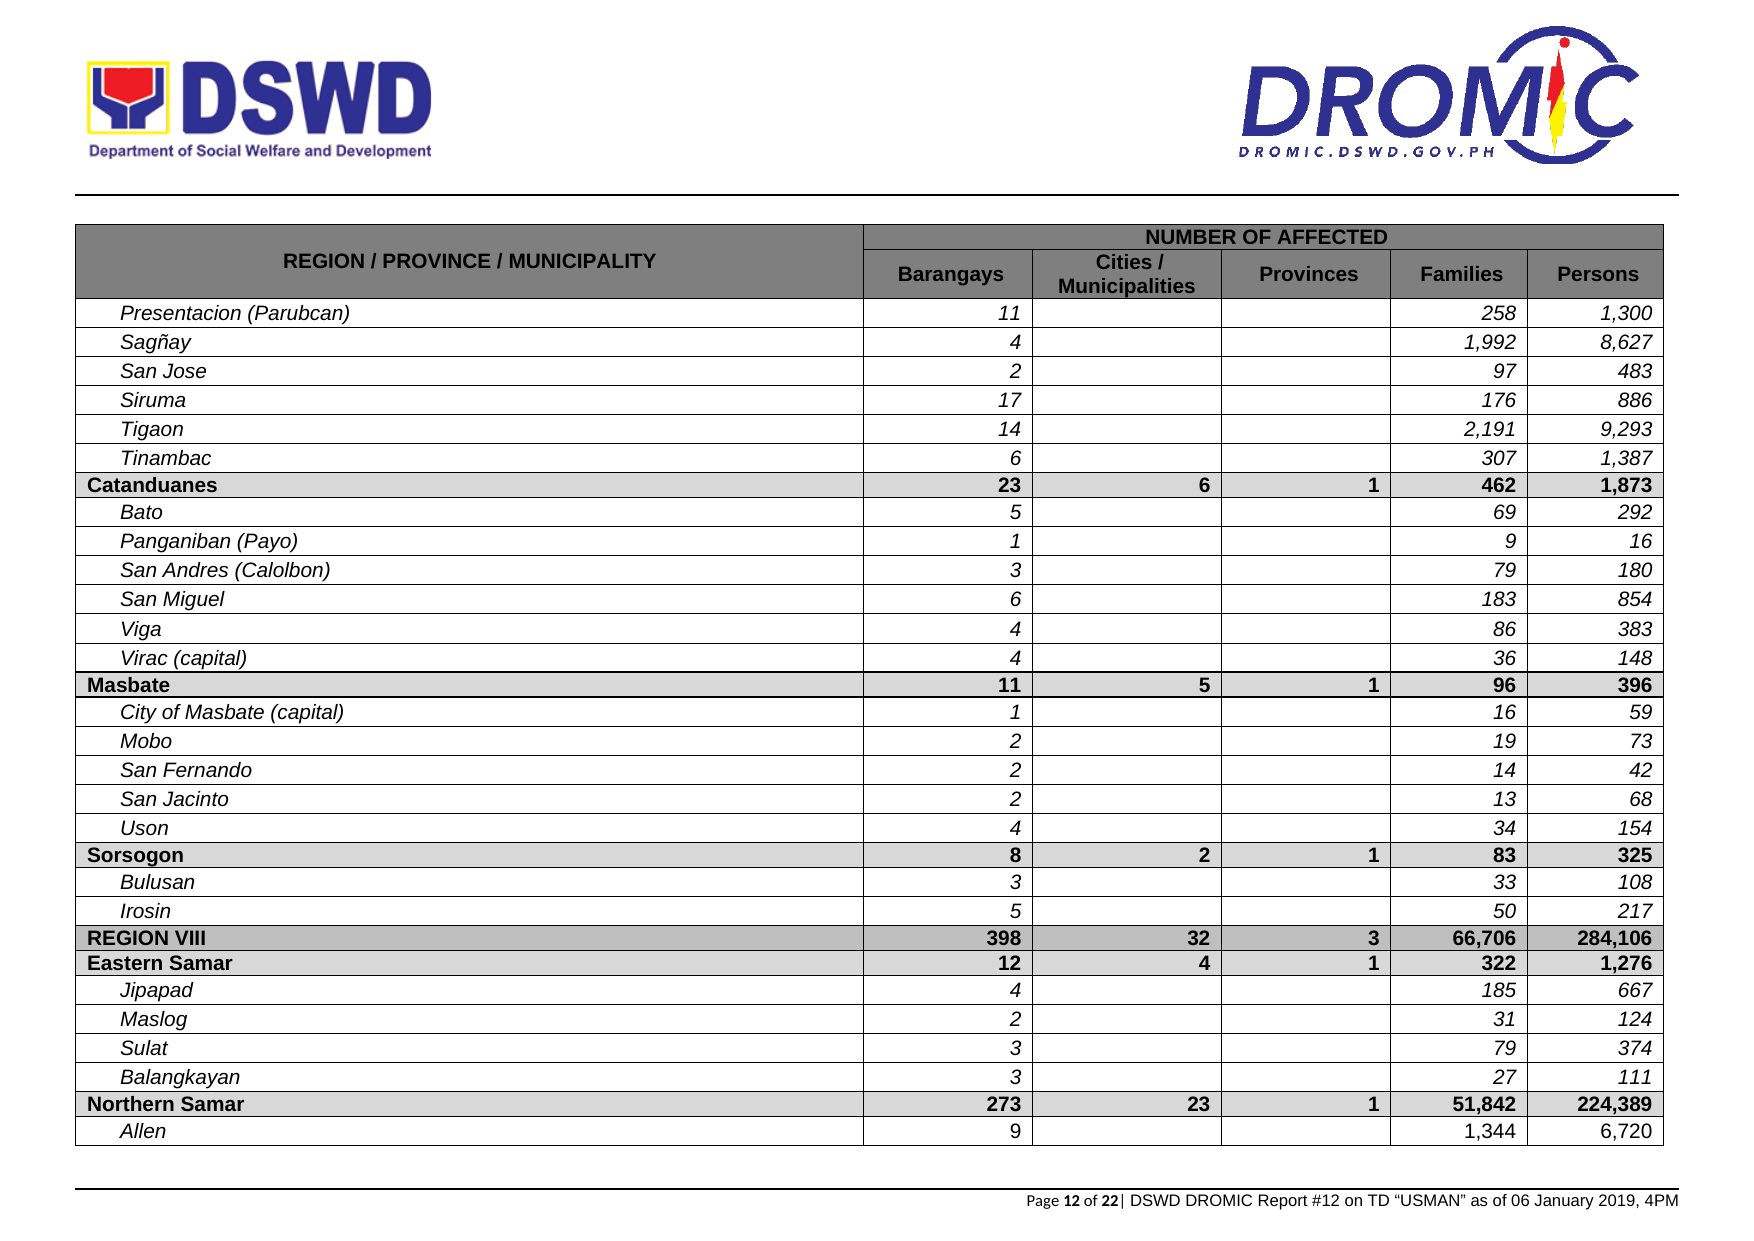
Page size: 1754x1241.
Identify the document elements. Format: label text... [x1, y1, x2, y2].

table_cell [1222, 785, 1390, 813]
table_cell 27 [1391, 1063, 1527, 1091]
table_cell [1222, 614, 1390, 642]
table_cell 111 [1528, 1063, 1663, 1091]
table_cell 79 [1391, 1034, 1527, 1062]
table_cell [76, 415, 109, 443]
table_cell 180 [1528, 556, 1663, 584]
table_cell San Jose [109, 357, 863, 385]
table_cell 396 [1528, 673, 1663, 696]
table_cell [1033, 1063, 1221, 1091]
table_cell 1 [864, 698, 1032, 726]
table_cell 4 [864, 328, 1032, 356]
table_cell Sulat [109, 1034, 863, 1062]
table_cell San Andres (Calolbon) [109, 556, 863, 584]
table_cell 11 [864, 673, 1032, 696]
table_cell 383 [1528, 614, 1663, 642]
table_cell [76, 1005, 109, 1033]
table_cell [1222, 1005, 1390, 1033]
table_cell 292 [1528, 498, 1663, 526]
table_cell 224,389 [1528, 1092, 1663, 1116]
table_cell 83 [1391, 843, 1527, 867]
table_cell [1222, 299, 1390, 327]
table_cell 124 [1528, 1005, 1663, 1033]
table_cell REGION VIII [76, 926, 863, 950]
table_cell 2 [1033, 843, 1221, 867]
table_cell 3 [864, 868, 1032, 896]
table_cell [76, 357, 109, 385]
table_cell 4 [864, 814, 1032, 842]
table_cell 284,106 [1528, 926, 1663, 950]
table_cell [1222, 814, 1390, 842]
table_cell Irosin [109, 897, 863, 925]
table_cell [1033, 644, 1221, 671]
table_cell [1222, 1034, 1390, 1062]
table_cell [76, 868, 109, 896]
table_cell 23 [864, 473, 1032, 497]
table_cell 34 [1391, 814, 1527, 842]
table_cell Uson [109, 814, 863, 842]
table_cell 1 [1222, 1092, 1390, 1116]
table_cell [1222, 328, 1390, 356]
table_cell [76, 614, 109, 642]
table_cell 2 [864, 756, 1032, 784]
table_cell 108 [1528, 868, 1663, 896]
table_cell Jipapad [109, 976, 863, 1004]
table_cell Barangays [864, 250, 1032, 298]
table_cell [1222, 727, 1390, 754]
table_cell 307 [1391, 444, 1527, 472]
table_cell [1222, 415, 1390, 443]
table_cell 14 [864, 415, 1032, 443]
table_cell 16 [1528, 527, 1663, 555]
table_cell [76, 1117, 109, 1145]
table_cell [1033, 1005, 1221, 1033]
table_cell San Miguel [109, 585, 863, 613]
table_cell 1,276 [1528, 951, 1663, 975]
table_cell 79 [1391, 556, 1527, 584]
table_cell [1033, 386, 1221, 414]
table_cell 66,706 [1391, 926, 1527, 950]
table_cell Panganiban (Payo) [109, 527, 863, 555]
table_cell 462 [1391, 473, 1527, 497]
table_cell [1222, 357, 1390, 385]
table_cell San Fernando [109, 756, 863, 784]
table_cell 4 [864, 644, 1032, 671]
table_cell [1033, 868, 1221, 896]
table_cell [1033, 299, 1221, 327]
table_cell [1222, 897, 1390, 925]
table_cell Sagñay [109, 328, 863, 356]
table_cell 12 [864, 951, 1032, 975]
table_cell 9,293 [1528, 415, 1663, 443]
table_cell 50 [1391, 897, 1527, 925]
table_cell [76, 644, 109, 671]
table_cell [1033, 1117, 1221, 1145]
table_cell 154 [1528, 814, 1663, 842]
table_cell 273 [864, 1092, 1032, 1116]
table_cell [76, 727, 109, 754]
table_cell Presentacion (Parubcan) [109, 299, 863, 327]
table_cell [76, 498, 109, 526]
table_cell Northern Samar [76, 1092, 863, 1116]
table_cell 51,842 [1391, 1092, 1527, 1116]
table_cell [1033, 1034, 1221, 1062]
table_header NUMBER OF AFFECTED [864, 225, 1663, 249]
table_cell 3 [1222, 926, 1390, 950]
table_cell Balangkayan [109, 1063, 863, 1091]
table_cell Tinambac [109, 444, 863, 472]
table_cell [76, 756, 109, 784]
table_cell 185 [1391, 976, 1527, 1004]
table_cell Maslog [109, 1005, 863, 1033]
table_cell 5 [864, 498, 1032, 526]
table_cell 1 [1222, 473, 1390, 497]
table_cell 68 [1528, 785, 1663, 813]
table_cell [76, 1063, 109, 1091]
table_cell City of Masbate (capital) [109, 698, 863, 726]
table_cell 258 [1391, 299, 1527, 327]
table_cell 4 [864, 614, 1032, 642]
table_cell 9 [864, 1117, 1032, 1145]
table_cell 1 [1222, 673, 1390, 696]
table_cell [1033, 444, 1221, 472]
table_cell 176 [1391, 386, 1527, 414]
table_cell [1222, 1117, 1390, 1145]
table_cell 36 [1391, 644, 1527, 671]
table_cell [76, 299, 109, 327]
table_cell 1 [1222, 951, 1390, 975]
table_cell [1222, 585, 1390, 613]
table_cell [76, 328, 109, 356]
table_cell 8,627 [1528, 328, 1663, 356]
table_cell Virac (capital) [109, 644, 863, 671]
table_cell Masbate [76, 673, 863, 696]
table_cell Bato [109, 498, 863, 526]
table_cell 2 [864, 357, 1032, 385]
table_cell 1 [1222, 843, 1390, 867]
table_cell [76, 386, 109, 414]
table_cell 148 [1528, 644, 1663, 671]
table_cell Persons [1528, 250, 1663, 298]
table_cell [1033, 585, 1221, 613]
table_cell Bulusan [109, 868, 863, 896]
table_cell [1033, 415, 1221, 443]
table_cell 183 [1391, 585, 1527, 613]
table_cell [1033, 698, 1221, 726]
table_cell 6 [1033, 473, 1221, 497]
table_cell [76, 444, 109, 472]
table_cell 3 [864, 1063, 1032, 1091]
table_cell [1033, 785, 1221, 813]
table_cell Sorsogon [76, 843, 863, 867]
picture [75, 58, 444, 164]
table_cell 4 [864, 976, 1032, 1004]
table_cell 667 [1528, 976, 1663, 1004]
table_cell [76, 897, 109, 925]
table_cell 6 [864, 585, 1032, 613]
picture [1231, 25, 1644, 163]
table_cell [1033, 614, 1221, 642]
table_cell 1,873 [1528, 473, 1663, 497]
table_cell [76, 976, 109, 1004]
table_cell 4 [1033, 951, 1221, 975]
table_cell 13 [1391, 785, 1527, 813]
table_cell 42 [1528, 756, 1663, 784]
table_cell 23 [1033, 1092, 1221, 1116]
table_cell Allen [109, 1117, 863, 1145]
table_cell [76, 556, 109, 584]
table_cell Cities / Municipalities [1033, 250, 1221, 298]
table_cell 325 [1528, 843, 1663, 867]
table_cell 2 [864, 727, 1032, 754]
table_cell [1033, 498, 1221, 526]
table_cell 374 [1528, 1034, 1663, 1062]
table_cell [1222, 976, 1390, 1004]
table_cell 5 [864, 897, 1032, 925]
table_cell [1033, 727, 1221, 754]
table_cell [1033, 814, 1221, 842]
table_cell Siruma [109, 386, 863, 414]
table_cell 3 [864, 556, 1032, 584]
table_cell 59 [1528, 698, 1663, 726]
table_cell San Jacinto [109, 785, 863, 813]
table_cell 8 [864, 843, 1032, 867]
table_cell [1033, 756, 1221, 784]
table_cell [76, 585, 109, 613]
table_cell 854 [1528, 585, 1663, 613]
table_cell [1222, 444, 1390, 472]
table_cell Viga [109, 614, 863, 642]
table_cell [76, 527, 109, 555]
table_cell [1222, 756, 1390, 784]
table_cell 31 [1391, 1005, 1527, 1033]
table_cell Tigaon [109, 415, 863, 443]
table_cell Mobo [109, 727, 863, 754]
table_cell [1222, 556, 1390, 584]
table_cell 73 [1528, 727, 1663, 754]
table_cell [76, 698, 109, 726]
table_cell 3 [864, 1034, 1032, 1062]
table_cell 1,300 [1528, 299, 1663, 327]
table_cell [1222, 644, 1390, 671]
table_cell 6,720 [1528, 1117, 1663, 1145]
table_cell Families [1391, 250, 1527, 298]
table_cell 97 [1391, 357, 1527, 385]
table_cell [1033, 328, 1221, 356]
table_cell Catanduanes [76, 473, 863, 497]
table_cell 96 [1391, 673, 1527, 696]
table_cell Eastern Samar [76, 951, 863, 975]
table_cell 11 [864, 299, 1032, 327]
table_cell 2 [864, 1005, 1032, 1033]
table_cell [1033, 897, 1221, 925]
table_cell 16 [1391, 698, 1527, 726]
table_cell 5 [1033, 673, 1221, 696]
table_cell 19 [1391, 727, 1527, 754]
table_cell [1033, 556, 1221, 584]
table_cell [76, 785, 109, 813]
table_cell 1,992 [1391, 328, 1527, 356]
table_cell [1222, 1063, 1390, 1091]
table_cell [1033, 976, 1221, 1004]
table_cell 398 [864, 926, 1032, 950]
table_cell 1,344 [1391, 1117, 1527, 1145]
table_cell 886 [1528, 386, 1663, 414]
table_cell [1222, 868, 1390, 896]
table_cell 6 [864, 444, 1032, 472]
table_cell [1222, 527, 1390, 555]
table_cell 33 [1391, 868, 1527, 896]
table_header REGION / PROVINCE / MUNICIPALITY [76, 225, 863, 298]
table_cell 2,191 [1391, 415, 1527, 443]
table_cell [1222, 498, 1390, 526]
table_cell 2 [864, 785, 1032, 813]
table_cell [1222, 386, 1390, 414]
table_cell Provinces [1222, 250, 1390, 298]
table_cell 86 [1391, 614, 1527, 642]
table_cell 17 [864, 386, 1032, 414]
table_cell 483 [1528, 357, 1663, 385]
table_cell 217 [1528, 897, 1663, 925]
table_cell [1033, 527, 1221, 555]
table_cell [76, 814, 109, 842]
table_cell 1,387 [1528, 444, 1663, 472]
table_cell 14 [1391, 756, 1527, 784]
table_cell 69 [1391, 498, 1527, 526]
table_cell [1222, 698, 1390, 726]
table_cell 1 [864, 527, 1032, 555]
table_cell [76, 1034, 109, 1062]
table_cell 9 [1391, 527, 1527, 555]
table_cell [1033, 357, 1221, 385]
table_cell 322 [1391, 951, 1527, 975]
table_cell 32 [1033, 926, 1221, 950]
